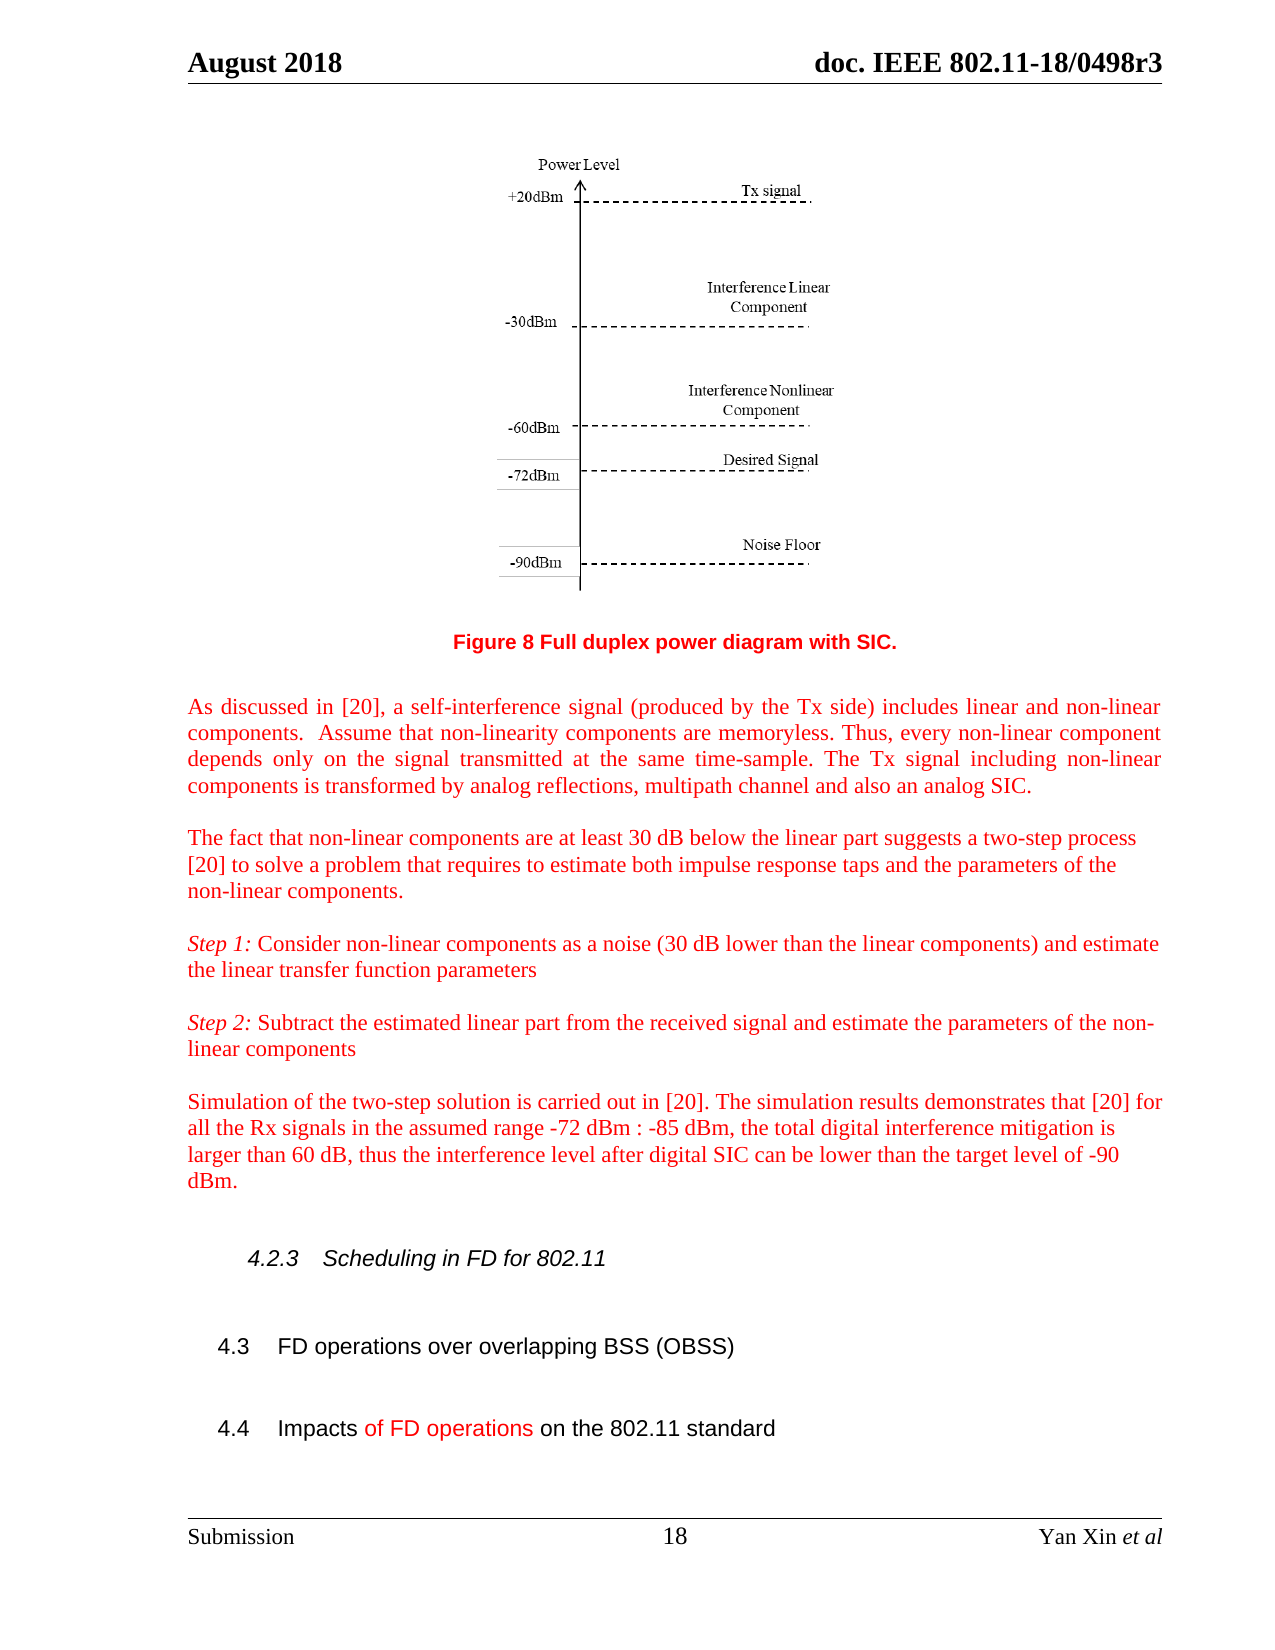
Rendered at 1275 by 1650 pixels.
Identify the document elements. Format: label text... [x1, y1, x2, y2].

subtitle FD operations over overlapping BSS (OBSS) [217, 1333, 1162, 1359]
text The fact that non-linear components are at least 30 dB below the linear part suggests a two-step process [20] to solve a problem that requires to estimate both impulse response taps and the parameters of the non-linear components. [187, 824, 1162, 903]
text Step 2: Subtract the estimated linear part from the received signal and estimate the parameters of the non-linear components [187, 1009, 1162, 1062]
text Simulation of the two-step solution is carried out in [20]. The simulation results demonstrates that [20] for all the Rx signals in the assumed range -72 dBm : -85 dBm, the total digital interference mitigation is larger than 60 dB, thus the interference level after digital SIC can be lower than the target level of -90 dBm. [187, 1088, 1162, 1193]
picture [494, 150, 856, 591]
text Figure 8 Full duplex power diagram with SIC. [187, 630, 1162, 654]
subtitle Impacts of FD operations on the 802.11 standard [217, 1415, 1162, 1441]
text As discussed in [20], a self-interference signal (produced by the Tx side) includes linear and non-linear components. Assume that non-linearity components are memoryless. Thus, every non-linear component depends only on the signal transmitted at the same time-sample. The Tx signal including non-linear components is transformed by analog reflections, multipath channel and also an analog SIC. [187, 693, 1162, 798]
text Step 1: Consider non-linear components as a noise (30 dB lower than the linear components) and estimate the linear transfer function parameters [187, 930, 1162, 983]
subtitle Scheduling in FD for 802.11 [247, 1245, 1162, 1271]
